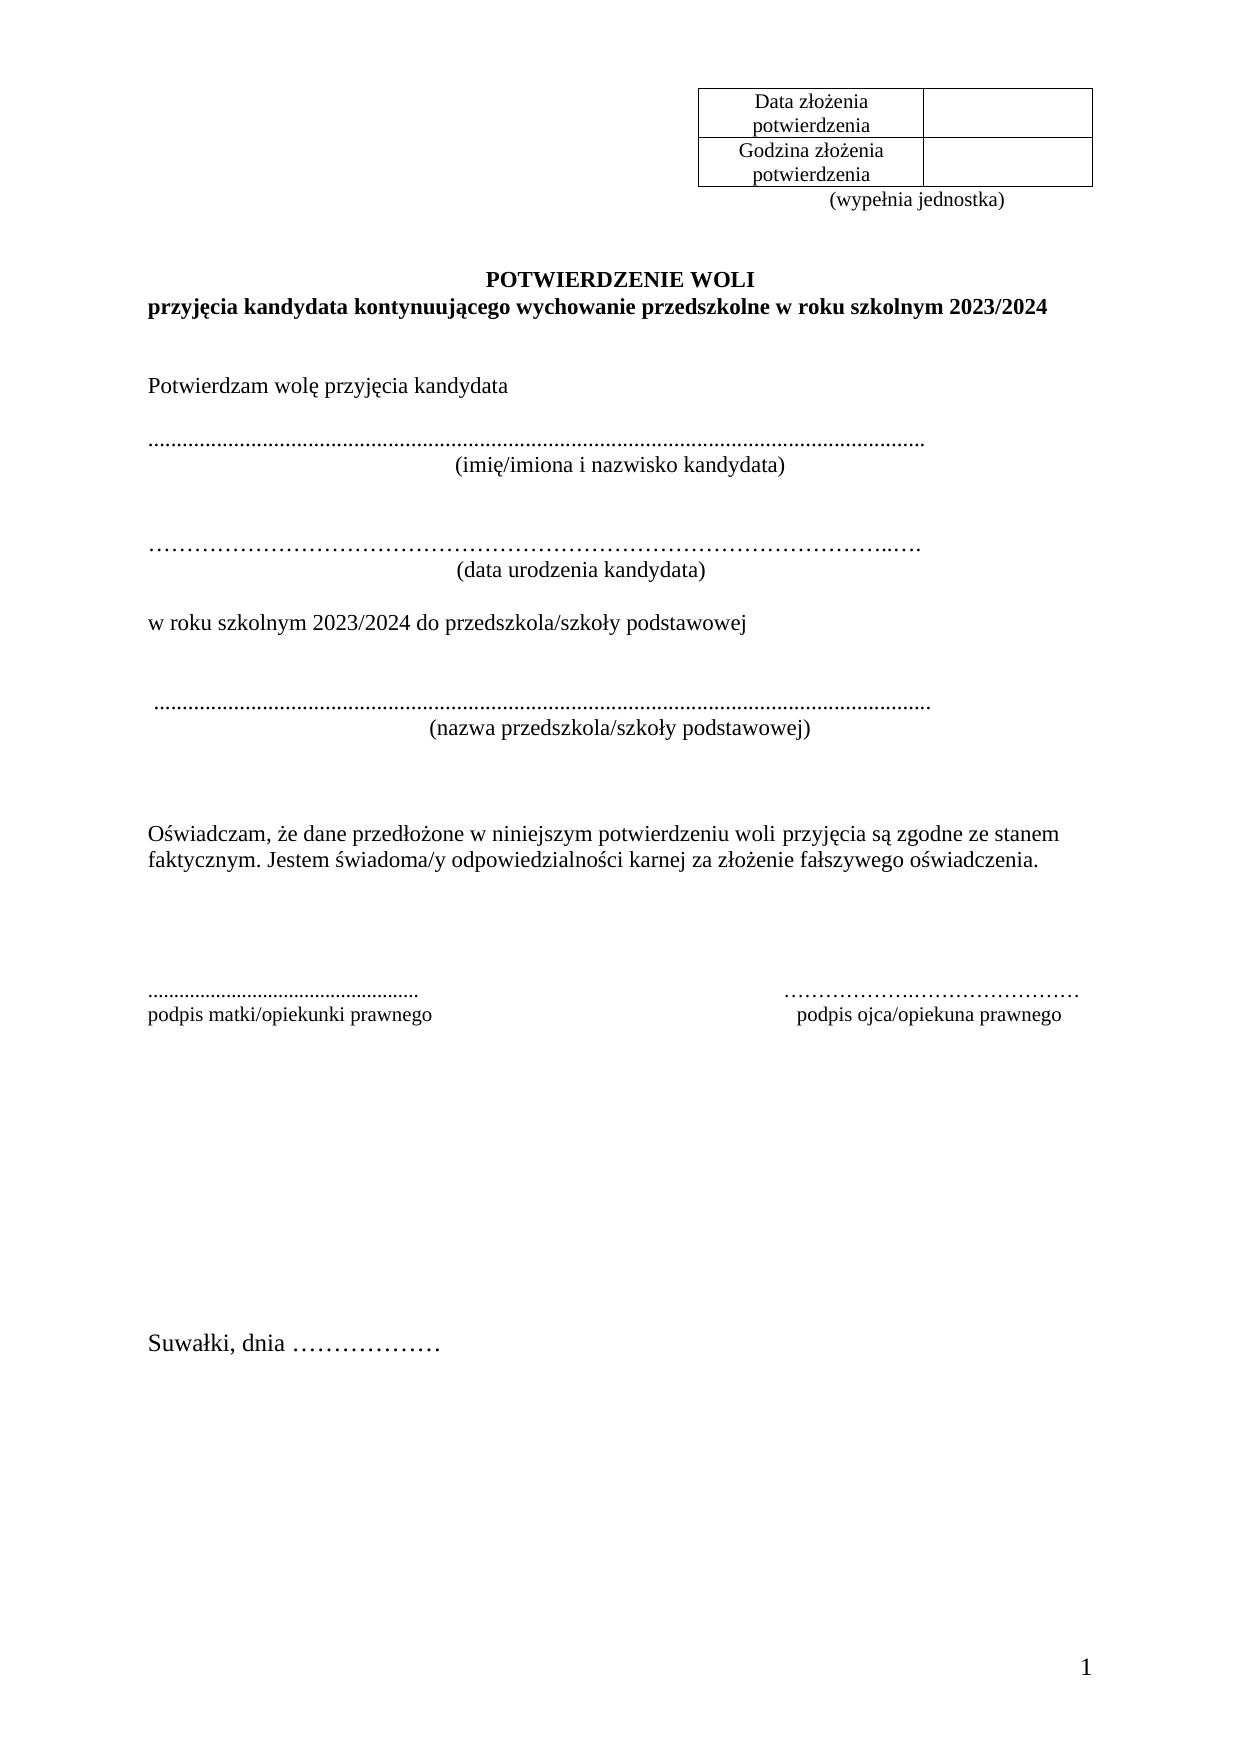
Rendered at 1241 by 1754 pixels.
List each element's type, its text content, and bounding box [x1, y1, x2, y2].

text ........................................................................................................................................ [148, 688, 1093, 714]
text (nazwa przedszkola/szkoły podstawowej) [148, 714, 1093, 741]
text przyjęcia kandydata kontynuującego wychowanie przedszkolne w roku szkolnym 2023/2024 [148, 293, 1093, 319]
table_header Data złożenia potwierdzenia [699, 89, 923, 137]
text Potwierdzam wolę przyjęcia kandydata [148, 372, 1093, 398]
table_header [924, 89, 1092, 137]
text .................................................... ……………….…………………… [148, 978, 1093, 1002]
table_cell Godzina złożenia potwierdzenia [699, 138, 923, 186]
table_cell [924, 138, 1092, 186]
text podpis matki/opiekunki prawnego podpis ojca/opiekuna prawnego [148, 1002, 1093, 1026]
text (wypełnia jednostka) [148, 187, 1093, 211]
text ........................................................................................................................................ [148, 424, 1093, 451]
text Oświadczam, że dane przedłożone w niniejszym potwierdzeniu woli przyjęcia są zgodne ze stanem faktycznym. Jestem świadoma/y odpowiedzialności karnej za złożenie fałszywego oświadczenia. [148, 820, 1093, 873]
text Suwałki, dnia ……………… [148, 1328, 1093, 1357]
text (imię/imiona i nazwisko kandydata) [148, 451, 1093, 477]
text ……………………………………………………………………………………..…. [148, 530, 1093, 556]
text w roku szkolnym 2023/2024 do przedszkola/szkoły podstawowej [148, 609, 1093, 635]
text (data urodzenia kandydata) [148, 556, 1093, 583]
text POTWIERDZENIE WOLI [148, 266, 1093, 293]
